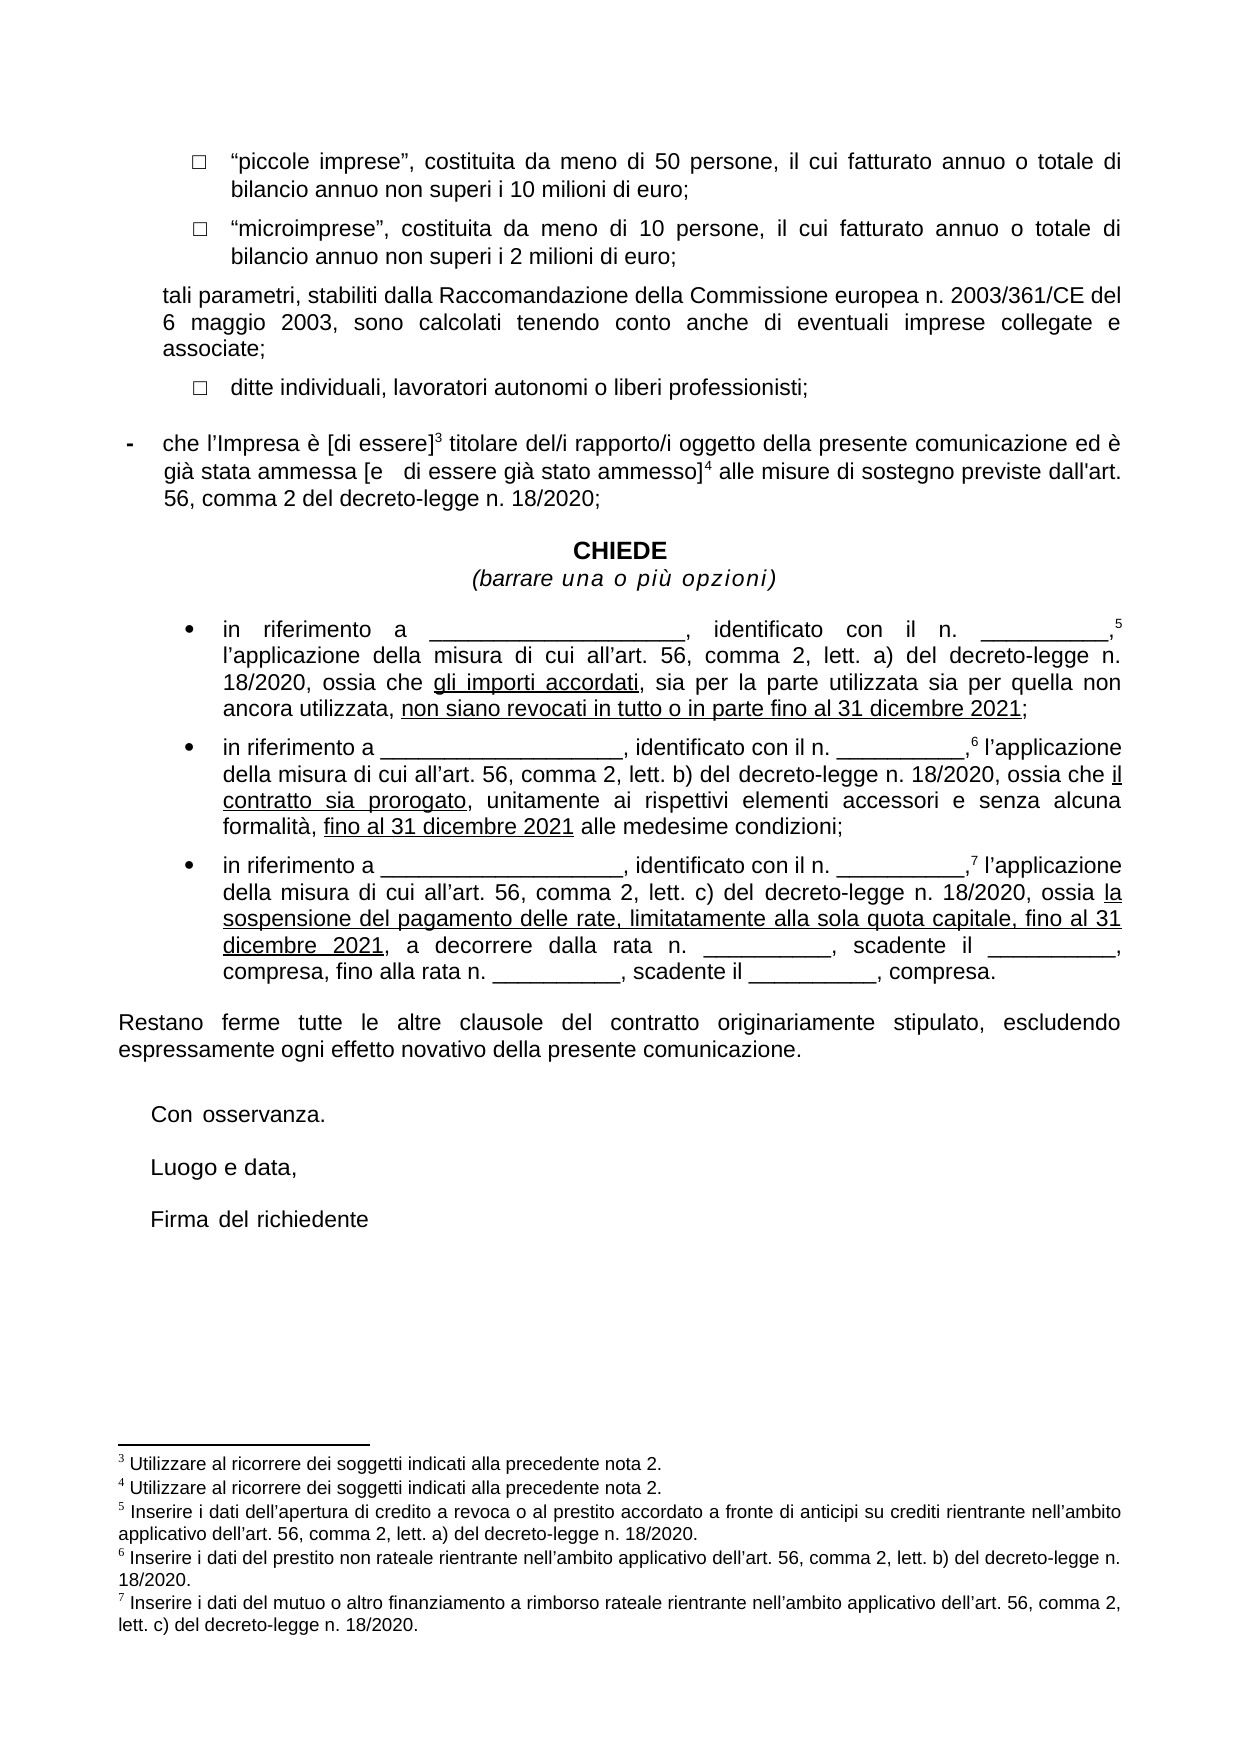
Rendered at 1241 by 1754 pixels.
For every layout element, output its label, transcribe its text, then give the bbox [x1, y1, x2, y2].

list “piccole imprese”, costituita da meno di 50 persone, il cui fatturato annuo o totale di bilancio annuo non superi i 10 milioni di euro; [192, 148, 1122, 202]
text (barrare una o più opzioni) [126, 565, 1122, 591]
text Luogo e data, [150, 1153, 1122, 1180]
text CHIEDE [118, 536, 1122, 565]
text tali parametri, stabiliti dalla Raccomandazione della Commissione europea n. 2003/361/CE del 6 maggio 2003, sono calcolati tenendo conto anche di eventuali imprese collegate e associate; [162, 282, 1122, 361]
list in riferimento a ____________________, identificato con il n. __________, l’applicazione della misura di cui all’art. 56, comma 2, lett. a) del decreto-legge n. 18/2020, ossia che gli importi accordati, sia per la parte utilizzata sia per quella non ancora utilizzata, non siano revocati in tutto o in parte fino al 31 dicembre 2021; [185, 616, 1122, 721]
list in riferimento a ___________________, identificato con il n. __________, l’applicazione della misura di cui all’art. 56, comma 2, lett. c) del decreto-legge n. 18/2020, ossia la sospensione del pagamento delle rate, limitatamente alla sola quota capitale, fino al 31 dicembre 2021, a decorrere dalla rata n. __________, scadente il __________, compresa, fino alla rata n. __________, scadente il __________, compresa. [185, 852, 1122, 984]
text Restano ferme tutte le altre clausole del contratto originariamente stipulato, escludendo espressamente ogni effetto novativo della presente comunicazione. [118, 1009, 1122, 1062]
list che l’Impresa è [di essere] titolare del/i rapporto/i oggetto della presente comunicazione ed è già stata ammessa [e di essere già stato ammesso] alle misure di sostegno previste dall'art. 56, comma 2 del decreto-legge n. 18/2020; [126, 427, 1122, 511]
list in riferimento a ___________________, identificato con il n. __________, l’applicazione della misura di cui all’art. 56, comma 2, lett. b) del decreto-legge n. 18/2020, ossia che il contratto sia prorogato, unitamente ai rispettivi elementi accessori e senza alcuna formalità, fino al 31 dicembre 2021 alle medesime condizioni; [185, 734, 1122, 840]
text Con osservanza. [151, 1101, 1122, 1127]
text Firma del richiedente [150, 1206, 1122, 1233]
list ditte individuali, lavoratori autonomi o liberi professionisti; [193, 374, 1122, 402]
list “microimprese”, costituita da meno di 10 persone, il cui fatturato annuo o totale di bilancio annuo non superi i 2 milioni di euro; [193, 215, 1122, 269]
